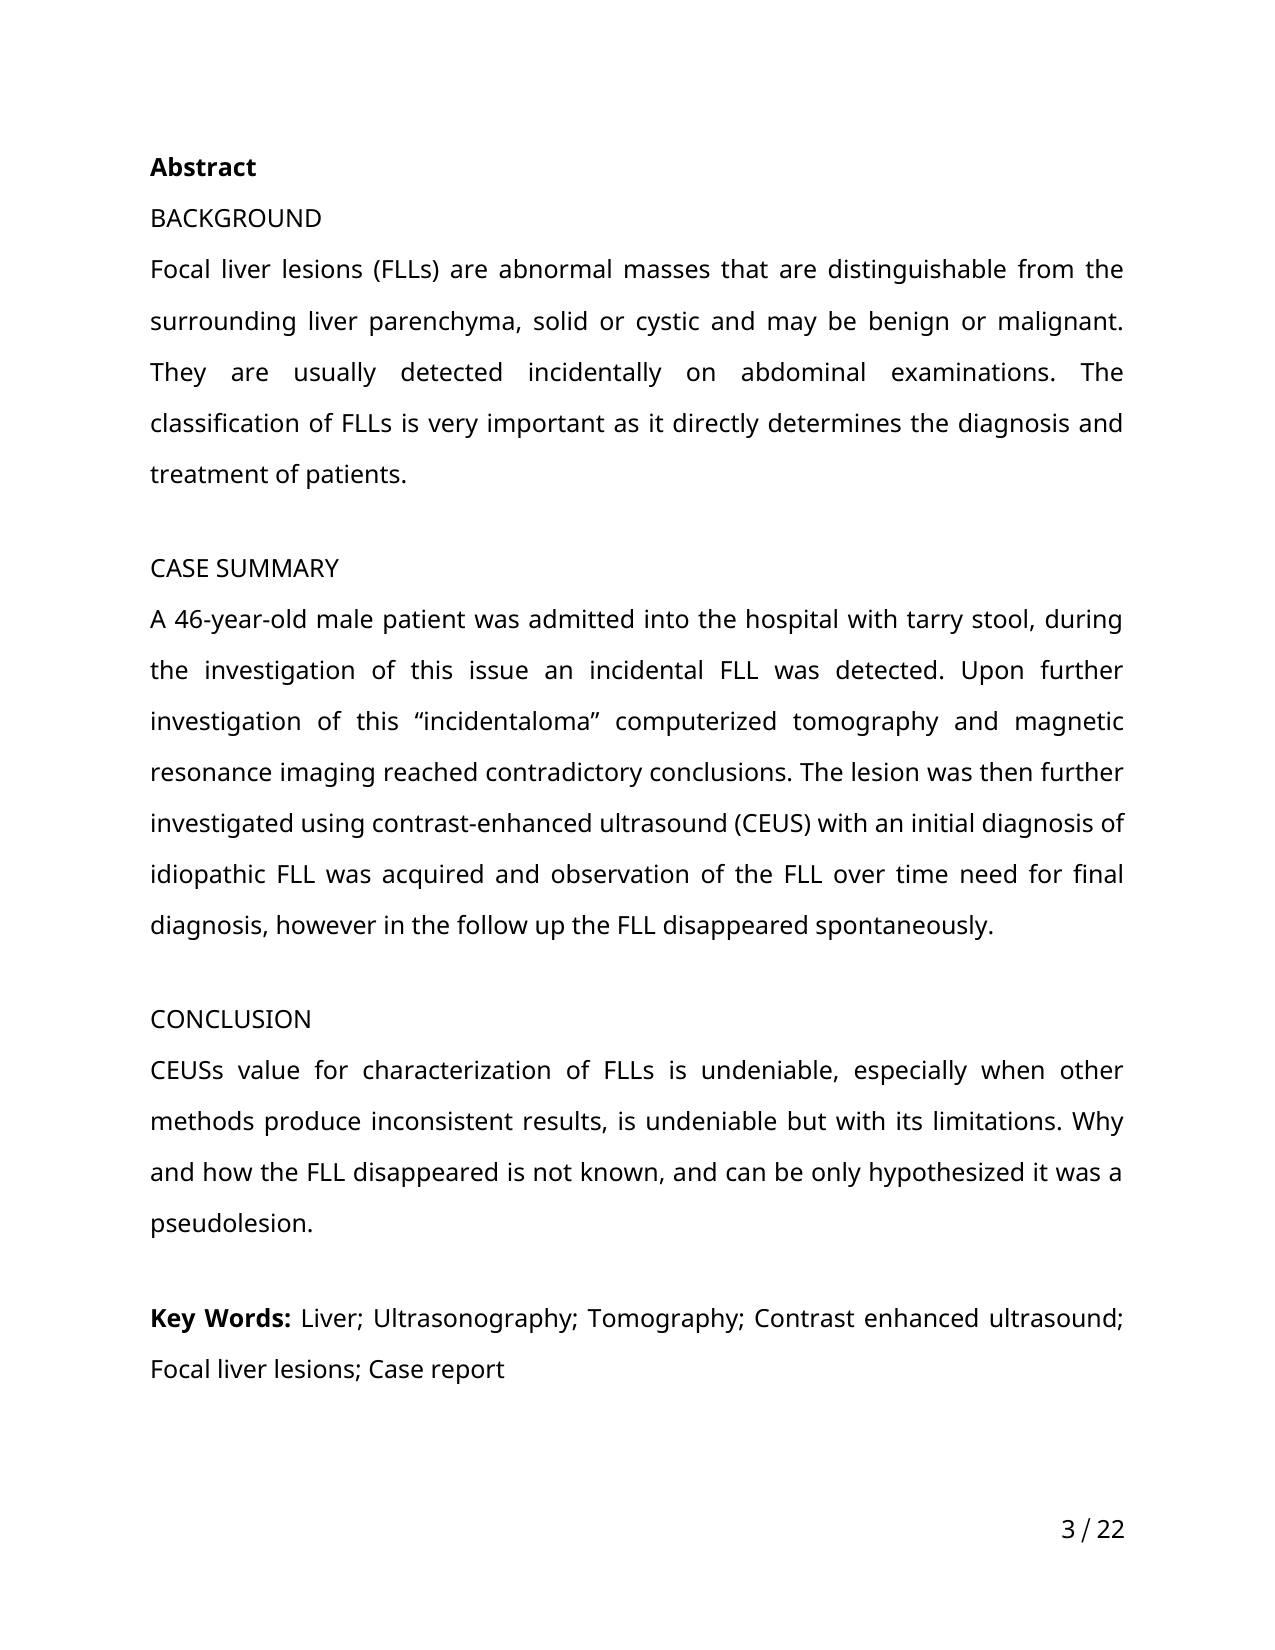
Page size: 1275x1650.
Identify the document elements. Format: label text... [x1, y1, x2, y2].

text Abstract [150, 150, 1125, 184]
text Focal liver lesions (FLLs) are abnormal masses that are distinguishable from the surrounding liver parenchyma, solid or cystic and may be benign or malignant. They are usually detected incidentally on abdominal examinations. The classification of FLLs is very important as it directly determines the diagnosis and treatment of patients. [150, 252, 1125, 490]
text BACKGROUND [150, 201, 1125, 235]
text A 46-year-old male patient was admitted into the hospital with tarry stool, during the investigation of this issue an incidental FLL was detected. Upon further investigation of this “incidentaloma” computerized tomography and magnetic resonance imaging reached contradictory conclusions. The lesion was then further investigated using contrast-enhanced ultrasound (CEUS) with an initial diagnosis of idiopathic FLL was acquired and observation of the FLL over time need for final diagnosis, however in the follow up the FLL disappeared spontaneously. [150, 601, 1125, 942]
text CASE SUMMARY [150, 550, 1125, 584]
text Key Words: Liver; Ultrasonography; Tomography; Contrast enhanced ultrasound; Focal liver lesions; Case report [150, 1300, 1125, 1385]
text CEUSs value for characterization of FLLs is undeniable, especially when other methods produce inconsistent results, is undeniable but with its limitations. Why and how the FLL disappeared is not known, and can be only hypothesized it was a pseudolesion. [150, 1053, 1125, 1240]
text CONCLUSION [150, 1002, 1125, 1036]
